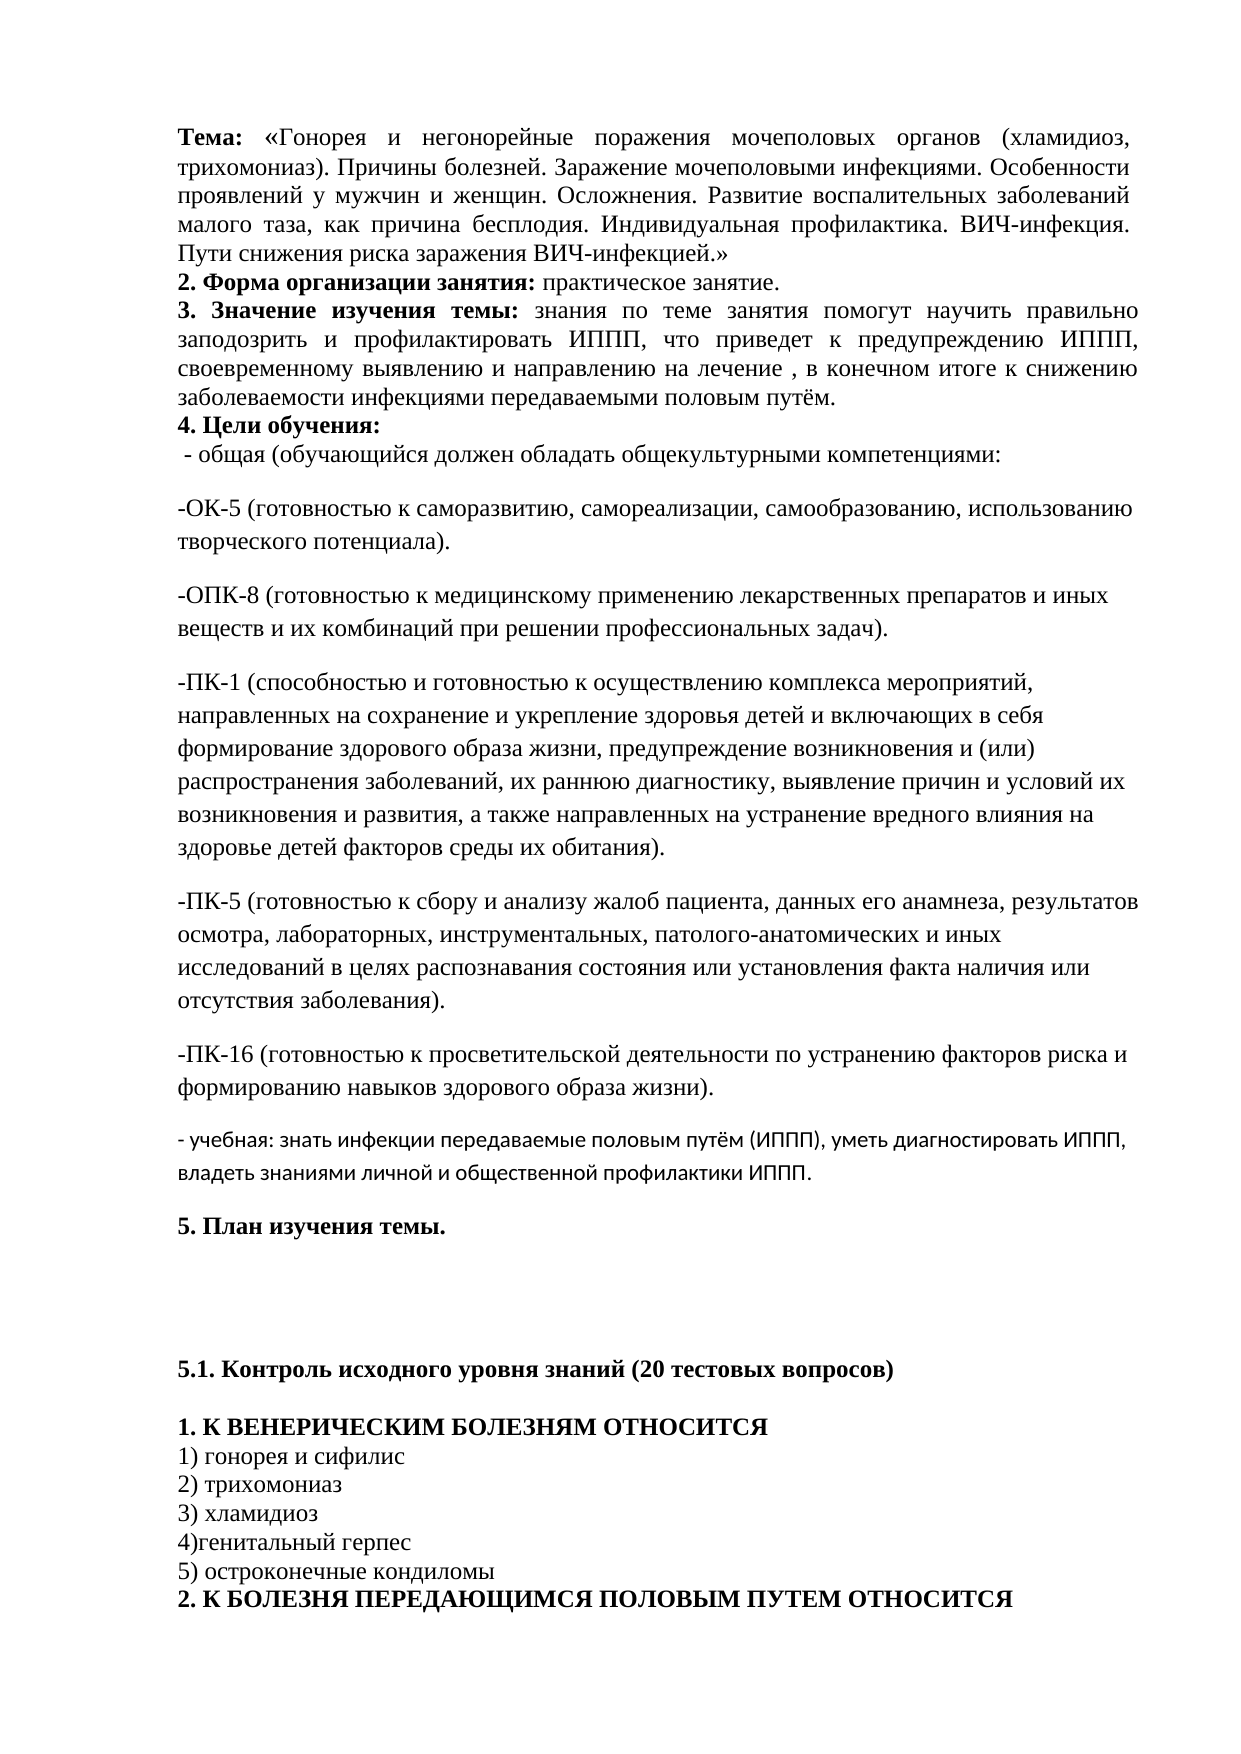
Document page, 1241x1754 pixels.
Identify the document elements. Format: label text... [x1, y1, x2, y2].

text 5) остроконечные кондиломы [177, 1556, 1152, 1584]
text -ПК-1 (способностью и готовностью к осуществлению комплекса мероприятий, направленных на сохранение и укрепление здоровья детей и включающих в себя формирование здорового образа жизни, предупреждение возникновения и (или) распространения заболеваний, их раннюю диагностику, выявление причин и условий их возникновения и развития, а также направленных на устранение вредного влияния на здоровье детей факторов среды их обитания). [177, 667, 1152, 861]
text 2. Форма организации занятия: практическое занятие. [177, 267, 1131, 295]
text 2. К БОЛЕЗНЯ ПЕРЕДАЮЩИМСЯ ПОЛОВЫМ ПУТЕМ ОТНОСИТСЯ [177, 1584, 1152, 1613]
text 4. Цели обучения: [177, 410, 1139, 439]
text 1. К ВЕНЕРИЧЕСКИМ БОЛЕЗНЯМ ОТНОСИТСЯ [177, 1412, 1152, 1441]
text 3. Значение изучения темы: знания по теме занятия помогут научить правильно заподозрить и профилактировать ИППП, что приведет к предупреждению ИППП, своевременному выявлению и направлению на лечение , в конечном итоге к снижению заболеваемости инфекциями передаваемыми половым путём. [177, 295, 1139, 410]
text - общая (обучающийся должен обладать общекультурными компетенциями: [177, 439, 1152, 468]
text -ПК-5 (готовностью к сбору и анализу жалоб пациента, данных его анамнеза, результатов осмотра, лабораторных, инструментальных, патолого-анатомических и иных исследований в целях распознавания состояния или установления факта наличия или отсутствия заболевания). [177, 886, 1152, 1013]
text 2) трихомониаз [177, 1469, 1152, 1498]
text 1) гонорея и сифилис [177, 1441, 1152, 1469]
text -ПК-16 (готовностью к просветительской деятельности по устранению факторов риска и формированию навыков здорового образа жизни). [177, 1039, 1152, 1100]
text -ОК-5 (готовностью к саморазвитию, самореализации, самообразованию, использованию творческого потенциала). [177, 493, 1152, 555]
text 4)генитальный герпес [177, 1527, 1152, 1556]
text 3) хламидиоз [177, 1498, 1152, 1527]
text Тема: «Гонорея и негонорейные поражения мочеполовых органов (хламидиоз, трихомониаз). Причины болезней. Заражение мочеполовыми инфекциями. Особенности проявлений у мужчин и женщин. Осложнения. Развитие воспалительных заболеваний малого таза, как причина бесплодия. Индивидуальная профилактика. ВИЧ-инфекция. Пути снижения риска заражения ВИЧ-инфекцией.» [177, 118, 1131, 267]
text -ОПК-8 (готовностью к медицинскому применению лекарственных препаратов и иных веществ и их комбинаций при решении профессиональных задач). [177, 580, 1152, 642]
text 5.1. Контроль исходного уровня знаний (20 тестовых вопросов) [177, 1354, 1152, 1383]
text 5. План изучения темы. [177, 1211, 1152, 1239]
text - учебная: знать инфекции передаваемые половым путём (ИППП), уметь диагностировать ИППП, владеть знаниями личной и общественной профилактики ИППП. [177, 1126, 1152, 1186]
